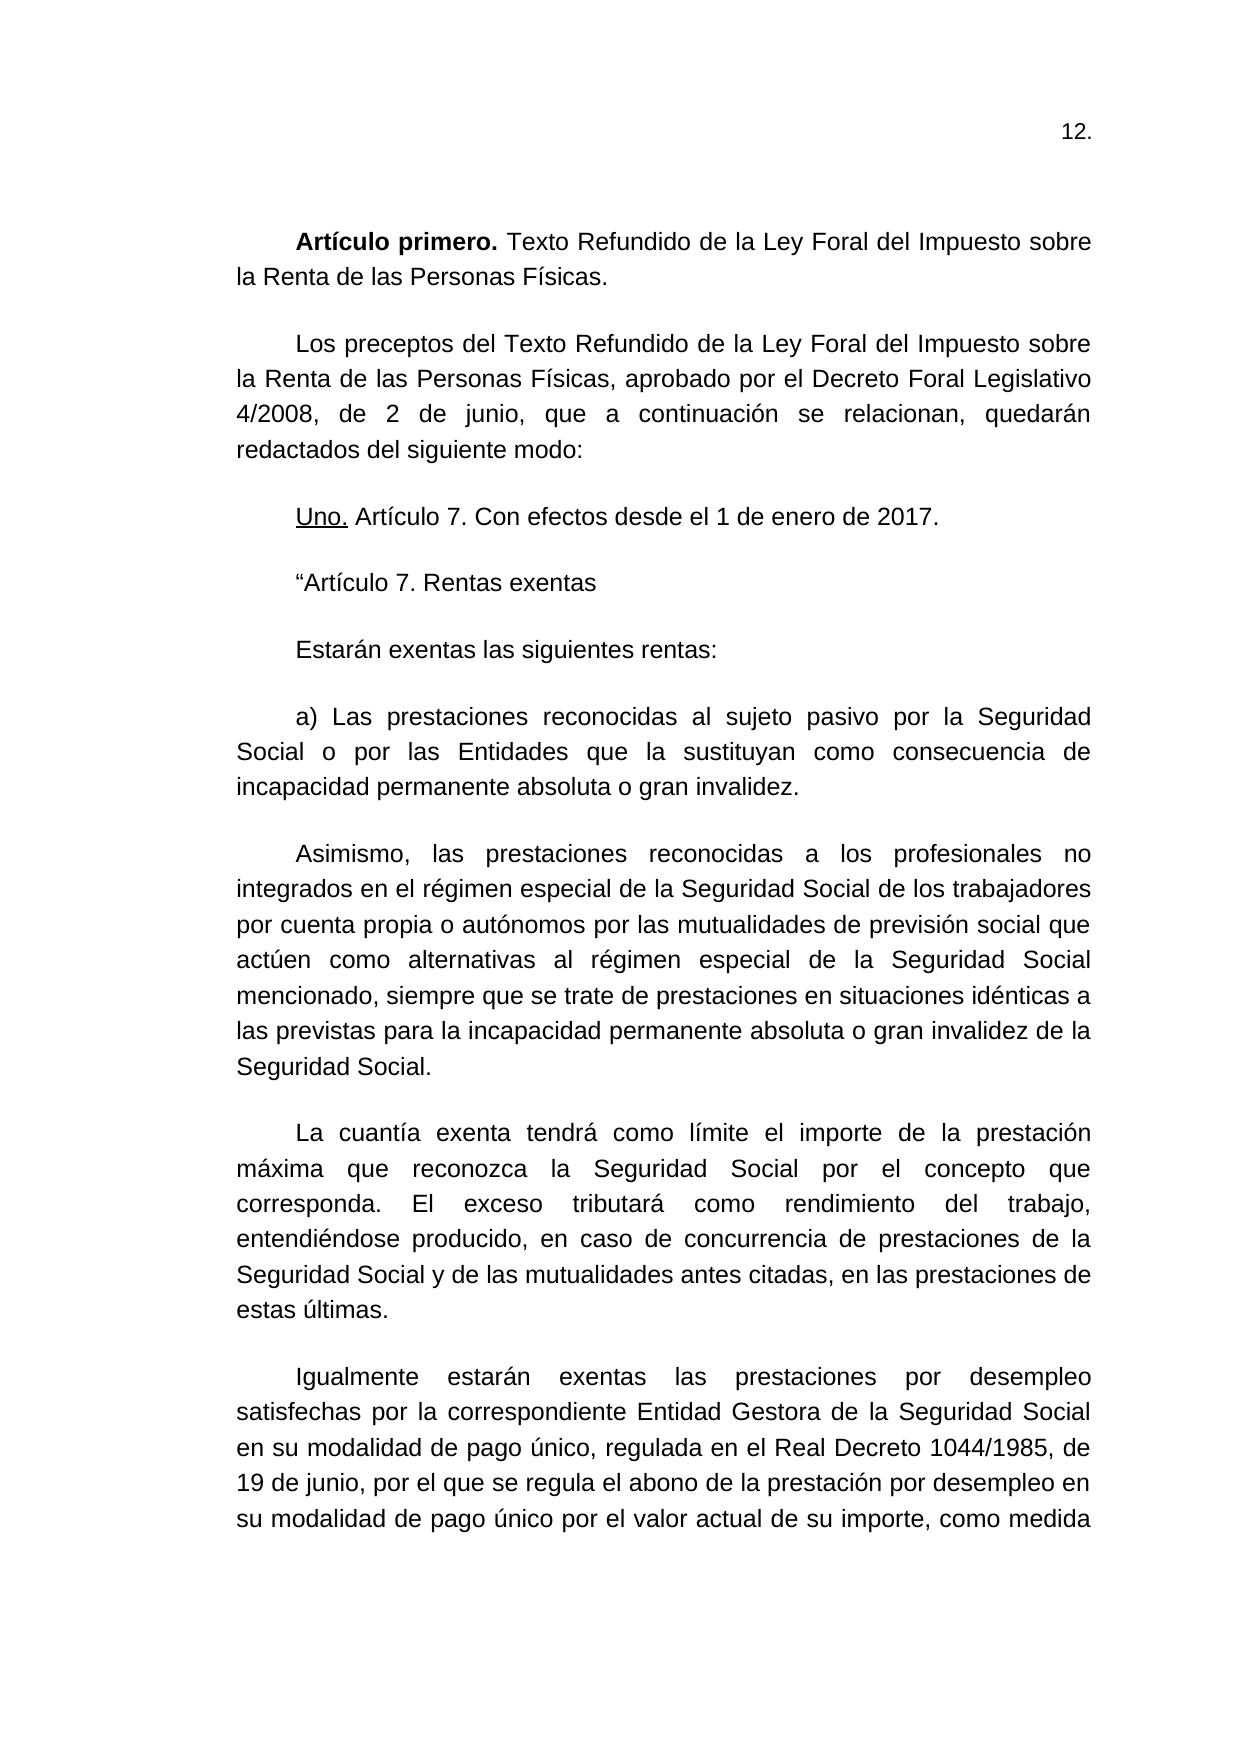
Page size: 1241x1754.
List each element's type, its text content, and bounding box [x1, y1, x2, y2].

text Asimismo, las prestaciones reconocidas a los profesionales no integrados en el régimen especial de la Seguridad Social de los trabajadores por cuenta propia o autónomos por las mutualidades de previsión social que actúen como alternativas al régimen especial de la Seguridad Social mencionado, siempre que se trate de prestaciones en situaciones idénticas a las previstas para la incapacidad permanente absoluta o gran invalidez de la Seguridad Social. [236, 834, 1092, 1082]
text “Artículo 7. Rentas exentas [236, 563, 1092, 599]
text Artículo primero. Texto Refundido de la Ley Foral del Impuesto sobre la Renta de las Personas Físicas. [236, 222, 1092, 292]
text a) Las prestaciones reconocidas al sujeto pasivo por la Seguridad Social o por las Entidades que la sustituyan como consecuencia de incapacidad permanente absoluta o gran invalidez. [236, 697, 1092, 803]
text Estarán exentas las siguientes rentas: [236, 630, 1092, 665]
text Uno. Artículo 7. Con efectos desde el 1 de enero de 2017. [236, 497, 1092, 532]
text La cuantía exenta tendrá como límite el importe de la prestación máxima que reconozca la Seguridad Social por el concepto que corresponda. El exceso tributará como rendimiento del trabajo, entendiéndose producido, en caso de concurrencia de prestaciones de la Seguridad Social y de las mutualidades antes citadas, en las prestaciones de estas últimas. [236, 1113, 1092, 1326]
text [236, 1357, 1092, 1534]
text Los preceptos del Texto Refundido de la Ley Foral del Impuesto sobre la Renta de las Personas Físicas, aprobado por el Decreto Foral Legislativo 4/2008, de 2 de junio, que a continuación se relacionan, quedarán redactados del siguiente modo: [236, 324, 1092, 465]
